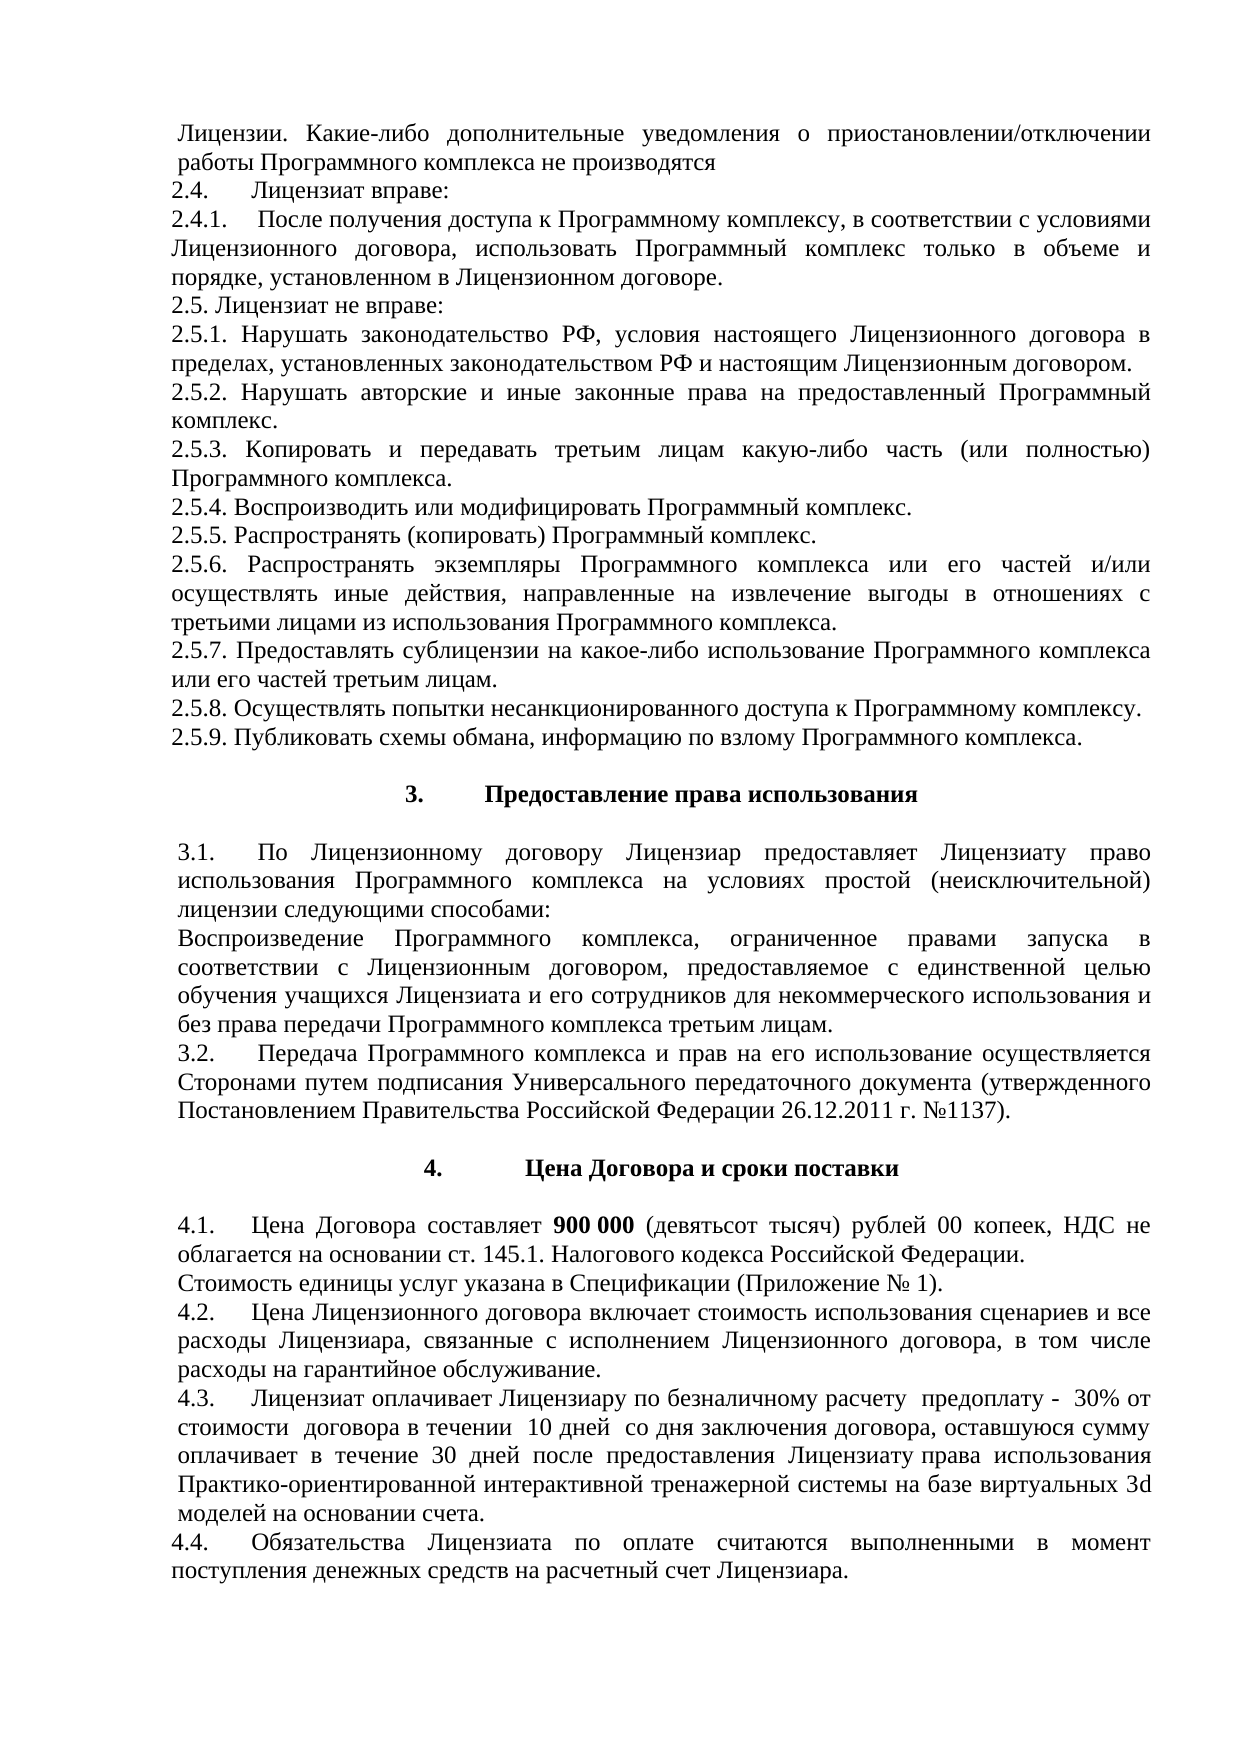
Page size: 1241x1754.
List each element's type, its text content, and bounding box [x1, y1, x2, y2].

text 2.5.8. Осуществлять попытки несанкционированного доступа к Программному комплексу. [171, 693, 1152, 722]
list Передача Программного комплекса и прав на его использование осуществляется Сторонами путем подписания Универсального передаточного документа (утвержденного Постановлением Правительства Российской Федерации 26.12.2011 г. №1137). [177, 1038, 1152, 1124]
list Обязательства Лицензиата по оплате считаются выполненными в момент поступления денежных средств на расчетный счет Лицензиара. [171, 1527, 1152, 1584]
text 2.5.6. Распространять экземпляры Программного комплекса или его частей и/или осуществлять иные действия, направленные на извлечение выгоды в отношениях с третьими лицами из использования Программного комплекса. [171, 549, 1152, 636]
text 2.5.3. Копировать и передавать третьим лицам какую-либо часть (или полностью) Программного комплекса. [171, 434, 1152, 492]
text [177, 118, 1152, 176]
text Воспроизведение Программного комплекса, ограниченное правами запуска в соответствии с Лицензионным договором, предоставляемое с единственной целью обучения учащихся Лицензиата и его сотрудников для некоммерческого использования и без права передачи Программного комплекса третьим лицам. [177, 923, 1152, 1038]
list Цена Лицензионного договора включает стоимость использования сценариев и все расходы Лицензиара, связанные с исполнением Лицензионного договора, в том числе расходы на гарантийное обслуживание. [177, 1297, 1152, 1383]
list Цена Договора составляет 900 000 (девятьсот тысяч) рублей 00 копеек, НДС не облагается на основании ст. 145.1. Налогового кодекса Российской Федерации. [177, 1211, 1152, 1268]
text 2.5.9. Публиковать схемы обмана, информацию по взлому Программного комплекса. [171, 722, 1152, 751]
text 2.5.7. Предоставлять сублицензии на какое-либо использование Программного комплекса или его частей третьим лицам. [171, 636, 1152, 693]
text 2.5. Лицензиат не вправе: [171, 291, 1152, 319]
list По Лицензионному договору Лицензиар предоставляет Лицензиату право использования Программного комплекса на условиях простой (неисключительной) лицензии следующими способами: [177, 837, 1152, 923]
list После получения доступа к Программному комплексу, в соответствии с условиями Лицензионного договора, использовать Программный комплекс только в объеме и порядке, установленном в Лицензионном договоре. [171, 204, 1152, 291]
subtitle Предоставление права использования [171, 779, 1152, 808]
list Цена Договора и сроки поставки [171, 1153, 1152, 1182]
text 2.5.1. Нарушать законодательство РФ, условия настоящего Лицензионного договора в пределах, установленных законодательством РФ и настоящим Лицензионным договором. [171, 319, 1152, 377]
text 2.5.4. Воспроизводить или модифицировать Программный комплекс. [171, 492, 1152, 521]
text Стоимость единицы услуг указана в Спецификации (Приложение № 1). [177, 1268, 1152, 1297]
text 2.5.5. Распространять (копировать) Программный комплекс. [171, 521, 1152, 549]
list Лицензиат оплачивает Лицензиару по безналичному расчету предоплату - 30% от стоимости договора в течении 10 дней со дня заключения договора, оставшуюся сумму оплачивает в течение 30 дней после предоставления Лицензиату права использования Практико-ориентированной интерактивной тренажерной системы на базе виртуальных 3d моделей на основании счета. [177, 1383, 1152, 1527]
text 2.5.2. Нарушать авторские и иные законные права на предоставленный Программный комплекс. [171, 377, 1152, 434]
list Лицензиат вправе: [171, 176, 1152, 204]
